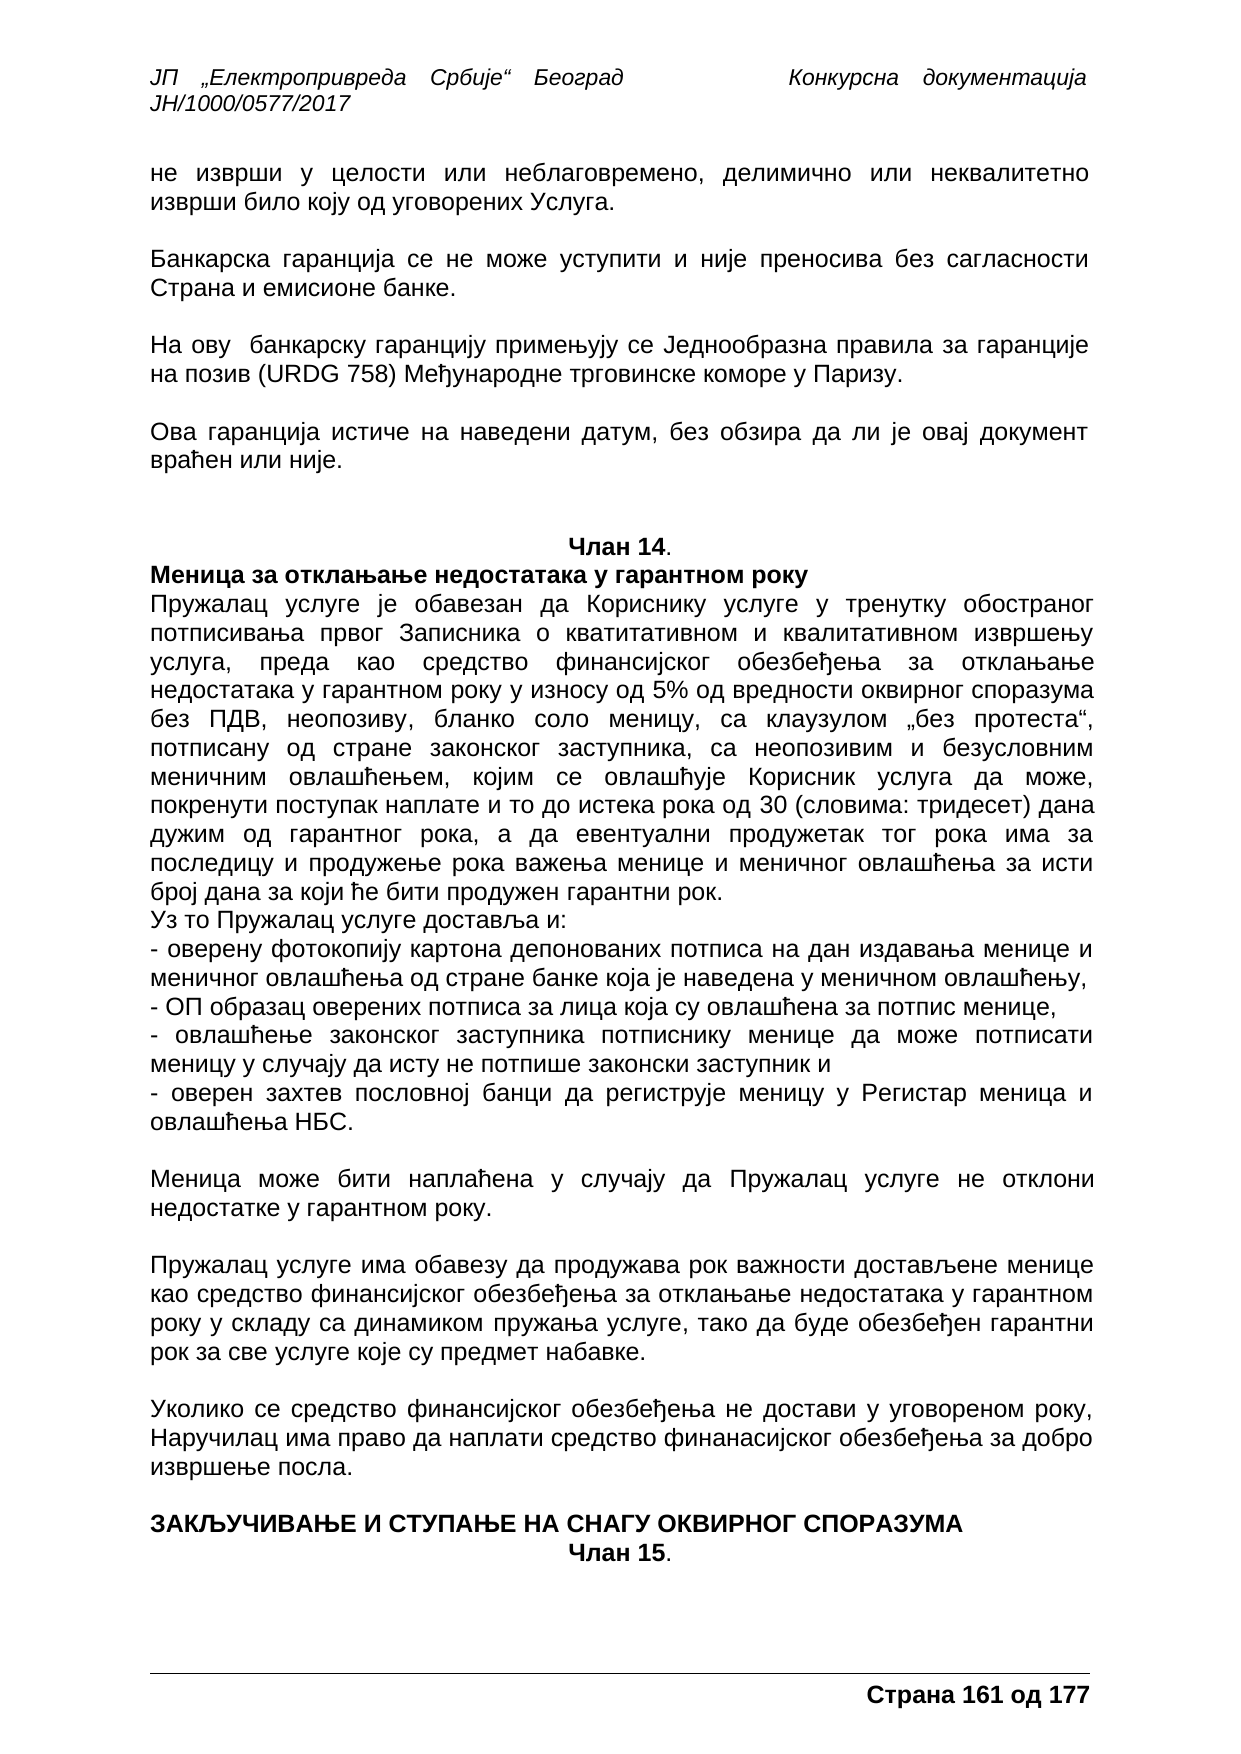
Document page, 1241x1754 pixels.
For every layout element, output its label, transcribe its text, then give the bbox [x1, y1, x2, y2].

text На ову банкарску гаранцију примењују се Једнообразна правила за гаранције на позив (URDG 758) Међународне трговинске коморе у Паризу. [150, 330, 1090, 388]
text Пружалац услуге има обавезу да продужава рок важности достављене менице као средство финансијског обезбеђења за отклањање недостатака у гарантном року у складу са динамиком пружања услуге, тако да буде обезбеђен гарантни рок за све услуге које су предмет набавке. [150, 1250, 1095, 1365]
text - овлашћење законског заступника потписнику менице да може потписати меницу у случају да исту не потпише законски заступник и [150, 1020, 1095, 1078]
text - оверен захтев пословној банци да региструје меницу у Регистар меница и овлашћења НБС. [150, 1078, 1095, 1135]
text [150, 158, 1090, 215]
text Пружалац услуге је обавезан да Кориснику услуге у тренутку обостраног потписивања првог Записника о кватитативном и квалитативном извршењу услуга, преда као средство финансијског обезбеђења за отклањање недостатака у гарантном року у износу од 5% од вредности оквирног споразума без ПДВ, неопозиву, бланко соло меницу, са клаузулом „без протеста“, потписану од стране законског заступника, са неопозивим и безусловним меничним овлашћењем, којим се овлашћује Корисник услуга да може, покренути поступак наплате и то до истека рока од 30 (словима: тридесет) дана дужим од гарантног рока, а да евентуални продужетак тог рока има за последицу и продужење рока важења менице и меничног овлашћења за исти број дана за који ће бити продужен гарантни рок. [150, 589, 1095, 905]
text Ова гаранција истиче на наведени датум, без обзира да ли је овај документ враћен или није. [150, 416, 1090, 474]
text Меница може бити наплаћена у случају да Пружалац услуге не отклони недостатке у гарантном року. [150, 1164, 1095, 1221]
text Члан 14. [150, 531, 1090, 560]
text - ОП образац оверених потписа за лица која су овлашћена за потпис менице, [150, 991, 1095, 1020]
text Уз то Пружалац услуге доставља и: [150, 905, 1095, 934]
text Меница за отклањање недостатака у гарантном року [150, 560, 1090, 589]
text ЗАКЉУЧИВАЊЕ И СТУПАЊЕ НА СНАГУ ОКВИРНОГ СПОРАЗУМА [150, 1509, 1090, 1538]
text - оверену фотокопију картона депонованих потписа на дан издавања менице и меничног овлашћења од стране банке која је наведена у меничном овлашћењу, [150, 934, 1095, 991]
text Банкарска гаранција се не може уступити и није преносива без сагласности Страна и емисионе банке. [150, 244, 1090, 301]
text Уколико се средство финансијског обезбеђења не достави у уговореном року, Наручилац има право да наплати средство финанасијског обезбеђења за добро извршење посла. [150, 1394, 1095, 1480]
text Члан 15. [150, 1538, 1090, 1566]
